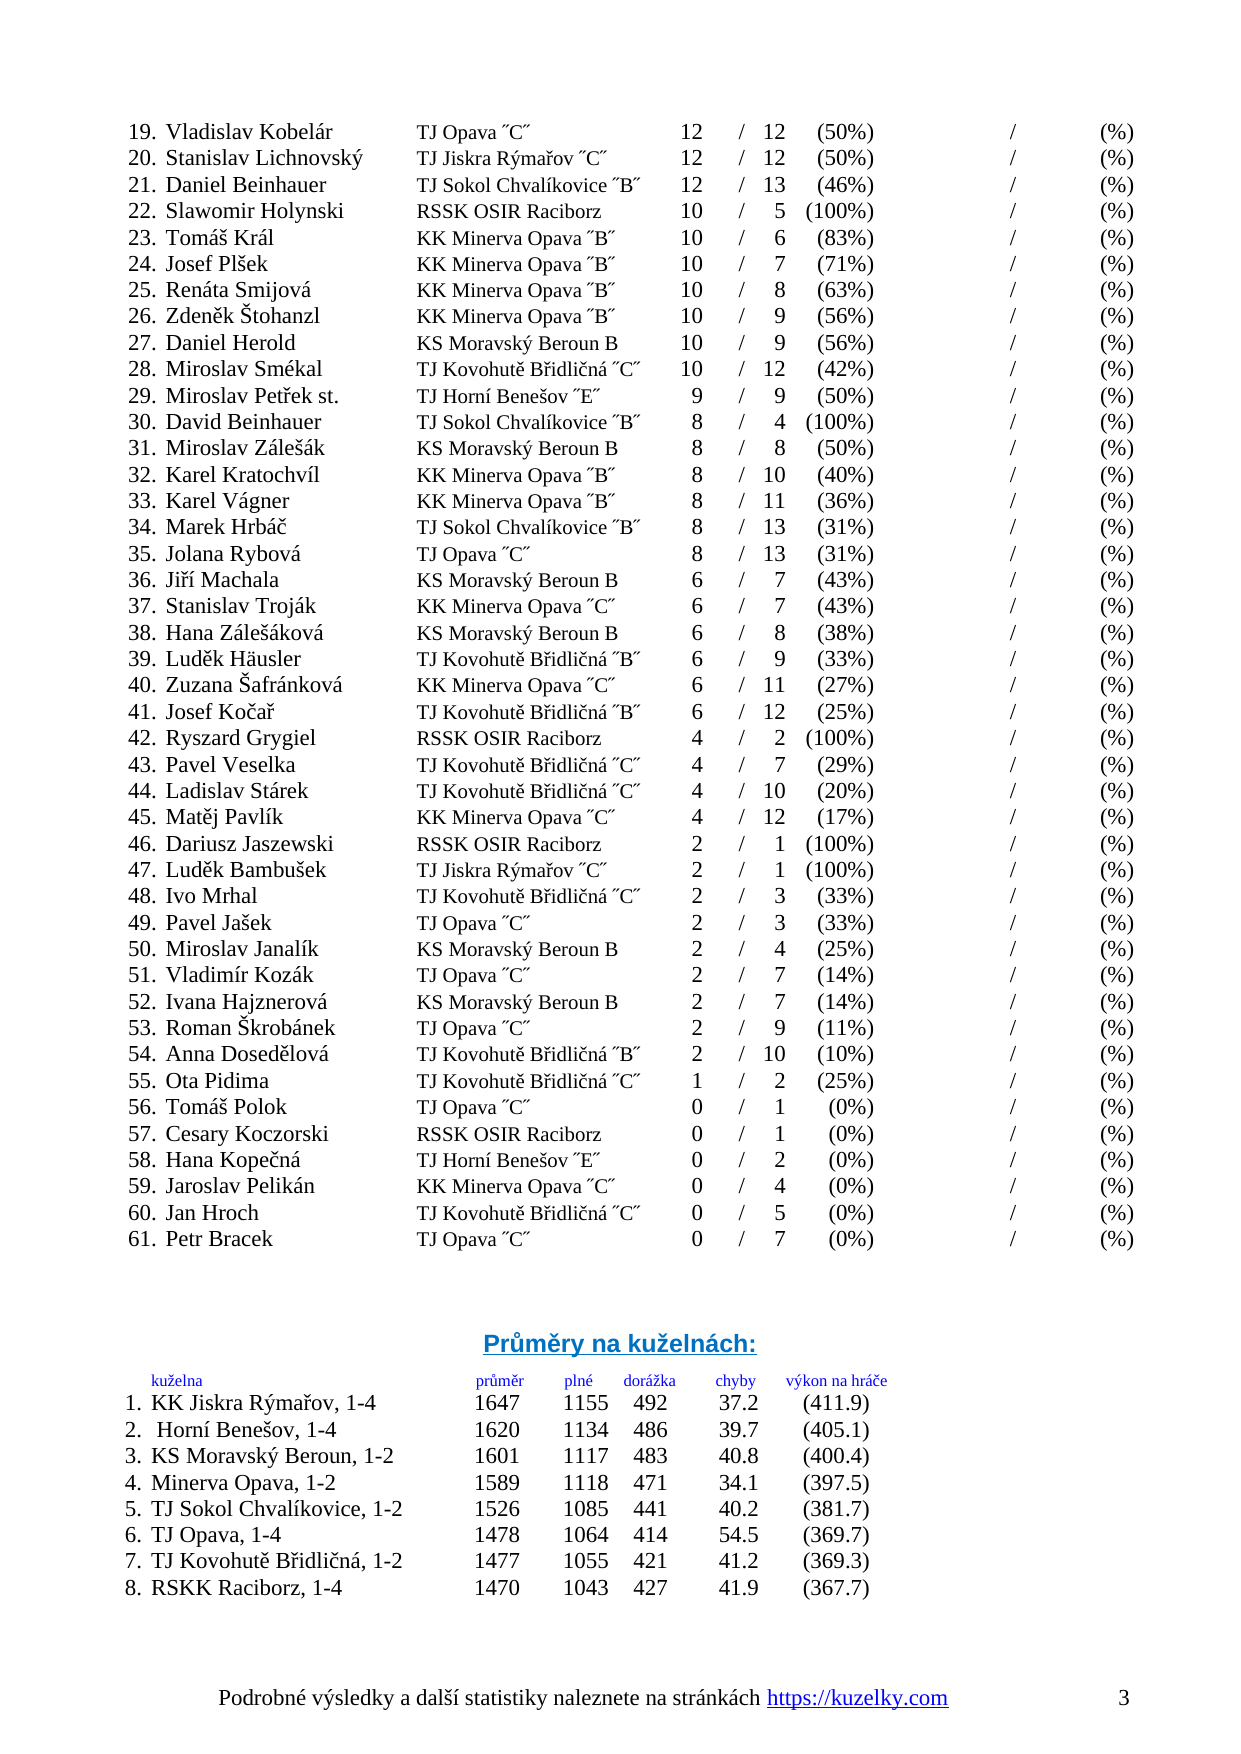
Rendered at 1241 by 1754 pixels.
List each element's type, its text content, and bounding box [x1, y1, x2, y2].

text 42. Ryszard Grygiel RSSK OSIR Raciborz 4 / 2 (100%) / (%) [106, 724, 1134, 751]
text 46. Dariusz Jaszewski RSSK OSIR Raciborz 2 / 1 (100%) / (%) [106, 830, 1134, 856]
text 32. Karel Kratochvíl KK Minerva Opava ˝B˝ 8 / 10 (40%) / (%) [106, 461, 1134, 487]
text 22. Slawomir Holynski RSSK OSIR Raciborz 10 / 5 (100%) / (%) [106, 197, 1134, 223]
text 59. Jaroslav Pelikán KK Minerva Opava ˝C˝ 0 / 4 (0%) / (%) [106, 1172, 1134, 1199]
text 8. RSKK Raciborz, 1-4 1470 1043 427 41.9 (367.7) [106, 1574, 1134, 1600]
text 52. Ivana Hajznerová KS Moravský Beroun B 2 / 7 (14%) / (%) [106, 988, 1134, 1014]
text 43. Pavel Veselka TJ Kovohutě Břidličná ˝C˝ 4 / 7 (29%) / (%) [106, 751, 1134, 777]
text 35. Jolana Rybová TJ Opava ˝C˝ 8 / 13 (31%) / (%) [106, 540, 1134, 566]
text 61. Petr Bracek TJ Opava ˝C˝ 0 / 7 (0%) / (%) [106, 1225, 1134, 1251]
text 7. TJ Kovohutě Břidličná, 1-2 1477 1055 421 41.2 (369.3) [106, 1548, 1134, 1574]
text 53. Roman Škrobánek TJ Opava ˝C˝ 2 / 9 (11%) / (%) [106, 1014, 1134, 1041]
text 49. Pavel Jašek TJ Opava ˝C˝ 2 / 3 (33%) / (%) [106, 909, 1134, 935]
text 19. Vladislav Kobelár TJ Opava ˝C˝ 12 / 12 (50%) / (%) [106, 118, 1134, 144]
text kuželna průměr plné dorážka chyby výkon na hráče [106, 1370, 1134, 1389]
text 5. TJ Sokol Chvalíkovice, 1-2 1526 1085 441 40.2 (381.7) [106, 1495, 1134, 1521]
text 51. Vladimír Kozák TJ Opava ˝C˝ 2 / 7 (14%) / (%) [106, 961, 1134, 988]
text 40. Zuzana Šafránková KK Minerva Opava ˝C˝ 6 / 11 (27%) / (%) [106, 672, 1134, 698]
text 3. KS Moravský Beroun, 1-2 1601 1117 483 40.8 (400.4) [106, 1442, 1134, 1468]
text 21. Daniel Beinhauer TJ Sokol Chvalíkovice ˝B˝ 12 / 13 (46%) / (%) [106, 171, 1134, 197]
text 60. Jan Hroch TJ Kovohutě Břidličná ˝C˝ 0 / 5 (0%) / (%) [106, 1199, 1134, 1225]
text 39. Luděk Häusler TJ Kovohutě Břidličná ˝B˝ 6 / 9 (33%) / (%) [106, 645, 1134, 672]
text 1. KK Jiskra Rýmařov, 1-4 1647 1155 492 37.2 (411.9) [106, 1389, 1134, 1416]
text 23. Tomáš Král KK Minerva Opava ˝B˝ 10 / 6 (83%) / (%) [106, 223, 1134, 250]
text 34. Marek Hrbáč TJ Sokol Chvalíkovice ˝B˝ 8 / 13 (31%) / (%) [106, 513, 1134, 540]
text 58. Hana Kopečná TJ Horní Benešov ˝E˝ 0 / 2 (0%) / (%) [106, 1146, 1134, 1172]
text 47. Luděk Bambušek TJ Jiskra Rýmařov ˝C˝ 2 / 1 (100%) / (%) [106, 856, 1134, 882]
text 25. Renáta Smijová KK Minerva Opava ˝B˝ 10 / 8 (63%) / (%) [106, 276, 1134, 303]
text 20. Stanislav Lichnovský TJ Jiskra Rýmařov ˝C˝ 12 / 12 (50%) / (%) [106, 144, 1134, 171]
text 37. Stanislav Troják KK Minerva Opava ˝C˝ 6 / 7 (43%) / (%) [106, 592, 1134, 619]
text 29. Miroslav Petřek st. TJ Horní Benešov ˝E˝ 9 / 9 (50%) / (%) [106, 382, 1134, 408]
text 6. TJ Opava, 1-4 1478 1064 414 54.5 (369.7) [106, 1521, 1134, 1548]
text 55. Ota Pidima TJ Kovohutě Břidličná ˝C˝ 1 / 2 (25%) / (%) [106, 1067, 1134, 1093]
text 33. Karel Vágner KK Minerva Opava ˝B˝ 8 / 11 (36%) / (%) [106, 487, 1134, 513]
text 48. Ivo Mrhal TJ Kovohutě Břidličná ˝C˝ 2 / 3 (33%) / (%) [106, 882, 1134, 909]
text 57. Cesary Koczorski RSSK OSIR Raciborz 0 / 1 (0%) / (%) [106, 1119, 1134, 1146]
text 26. Zdeněk Štohanzl KK Minerva Opava ˝B˝ 10 / 9 (56%) / (%) [106, 303, 1134, 329]
text 2. Horní Benešov, 1-4 1620 1134 486 39.7 (405.1) [106, 1416, 1134, 1442]
text 24. Josef Plšek KK Minerva Opava ˝B˝ 10 / 7 (71%) / (%) [106, 250, 1134, 276]
text 4. Minerva Opava, 1-2 1589 1118 471 34.1 (397.5) [106, 1468, 1134, 1495]
text 30. David Beinhauer TJ Sokol Chvalíkovice ˝B˝ 8 / 4 (100%) / (%) [106, 408, 1134, 434]
text 50. Miroslav Janalík KS Moravský Beroun B 2 / 4 (25%) / (%) [106, 935, 1134, 961]
text 44. Ladislav Stárek TJ Kovohutě Břidličná ˝C˝ 4 / 10 (20%) / (%) [106, 777, 1134, 803]
text 54. Anna Dosedělová TJ Kovohutě Břidličná ˝B˝ 2 / 10 (10%) / (%) [106, 1041, 1134, 1067]
text 41. Josef Kočař TJ Kovohutě Břidličná ˝B˝ 6 / 12 (25%) / (%) [106, 698, 1134, 724]
text 28. Miroslav Smékal TJ Kovohutě Břidličná ˝C˝ 10 / 12 (42%) / (%) [106, 355, 1134, 382]
text 27. Daniel Herold KS Moravský Beroun B 10 / 9 (56%) / (%) [106, 329, 1134, 355]
text Průměry na kuželnách: [94, 1329, 1145, 1358]
text 36. Jiří Machala KS Moravský Beroun B 6 / 7 (43%) / (%) [106, 566, 1134, 592]
text 45. Matěj Pavlík KK Minerva Opava ˝C˝ 4 / 12 (17%) / (%) [106, 803, 1134, 830]
text 56. Tomáš Polok TJ Opava ˝C˝ 0 / 1 (0%) / (%) [106, 1093, 1134, 1119]
text 38. Hana Zálešáková KS Moravský Beroun B 6 / 8 (38%) / (%) [106, 619, 1134, 645]
text 31. Miroslav Zálešák KS Moravský Beroun B 8 / 8 (50%) / (%) [106, 434, 1134, 461]
